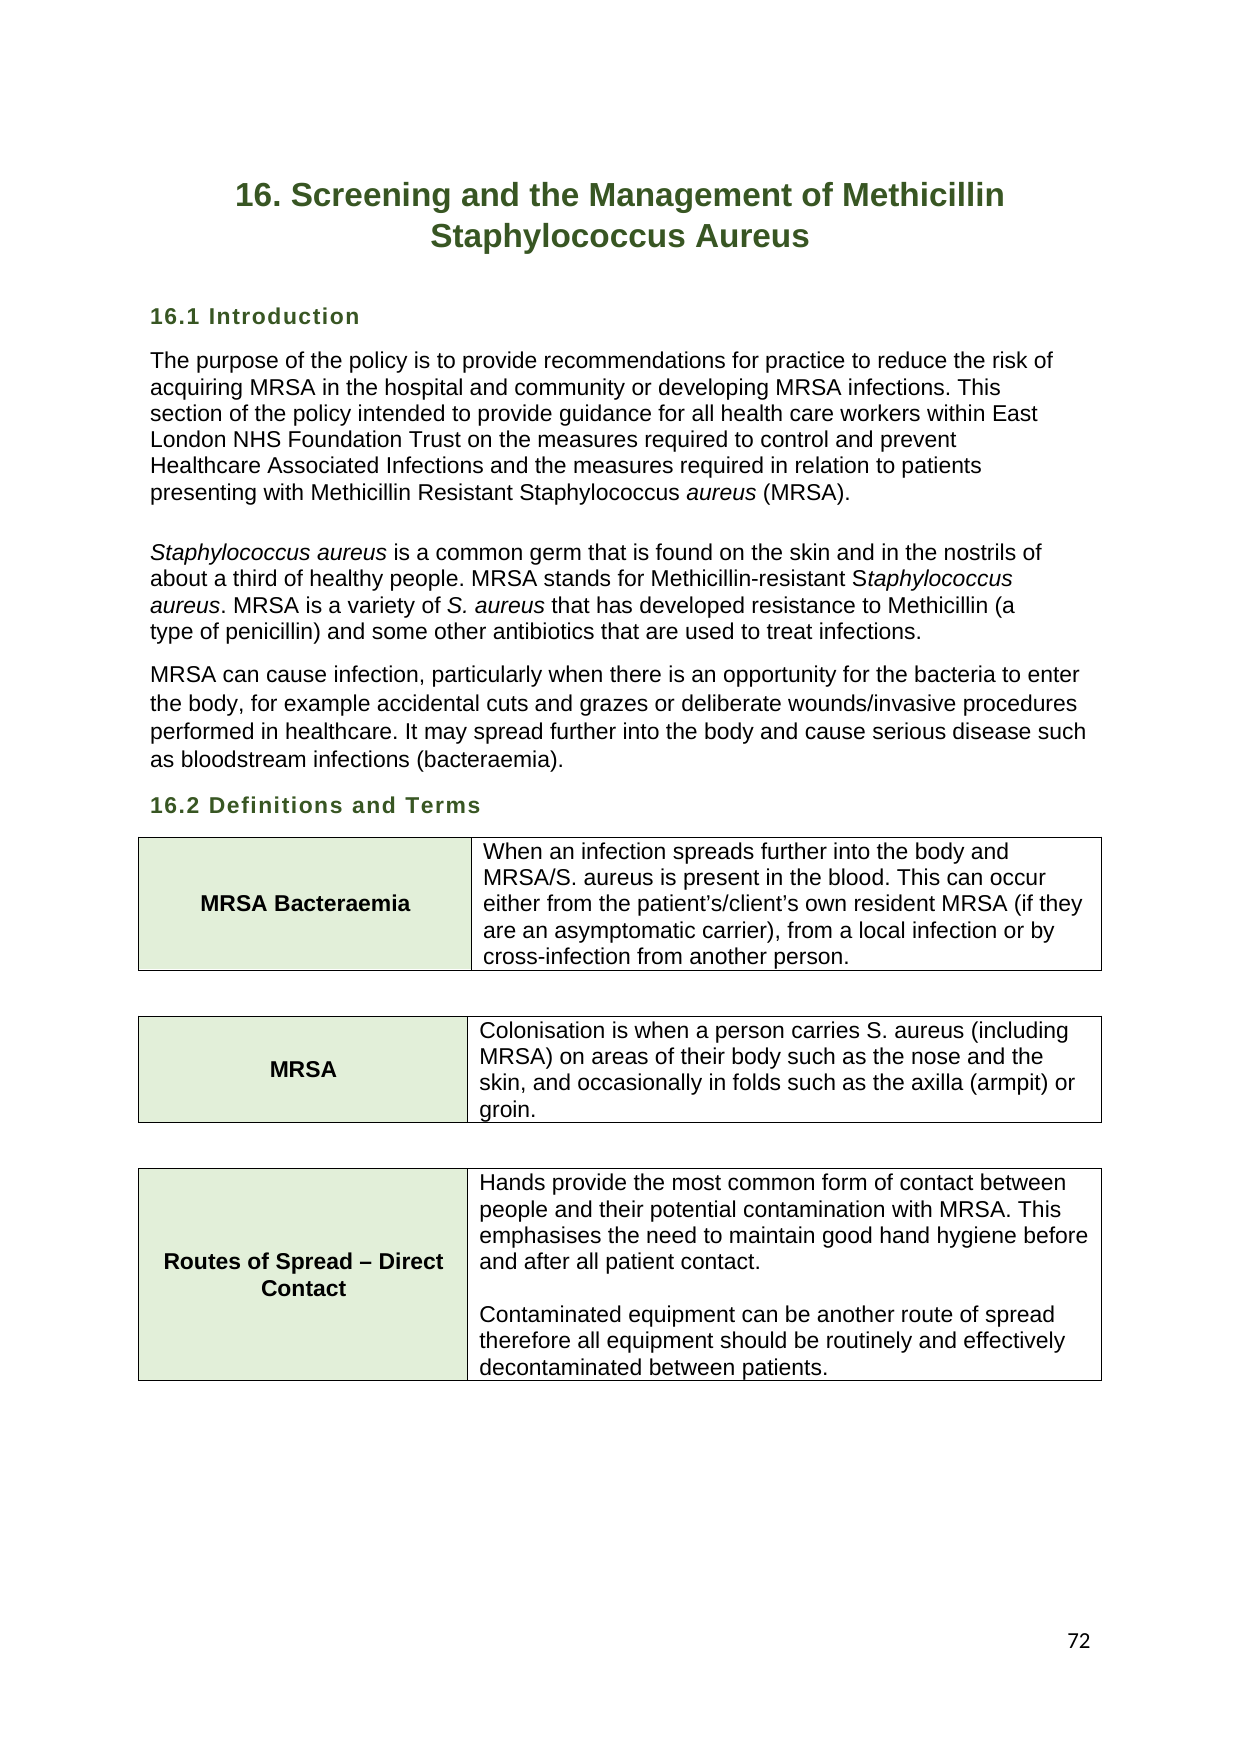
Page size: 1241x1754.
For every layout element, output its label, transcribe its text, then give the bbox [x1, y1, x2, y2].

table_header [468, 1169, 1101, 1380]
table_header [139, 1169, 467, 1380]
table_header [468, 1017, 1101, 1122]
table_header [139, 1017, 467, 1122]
subtitle 16. Screening and the Management of Methicillin Staphylococcus Aureus [150, 175, 1090, 255]
text Staphylococcus aureus is a common germ that is found on the skin and in the nostrils of about a third of healthy people. MRSA stands for Methicillin-resistant Staphylococcus aureus. MRSA is a variety of S. aureus that has developed resistance to Methicillin (a type of penicillin) and some other antibiotics that are used to treat infections. [150, 539, 1057, 644]
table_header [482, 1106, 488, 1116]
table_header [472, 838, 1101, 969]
subtitle 16.2 Definitions and Terms [150, 792, 1090, 818]
text MRSA can cause infection, particularly when there is an opportunity for the bacteria to enter the body, for example accidental cuts and grazes or deliberate wounds/invasive procedures performed in healthcare. It may spread further into the body and cause serious disease such as bloodstream infections (bacteraemia). [150, 661, 1090, 773]
text The purpose of the policy is to provide recommendations for practice to reduce the risk of acquiring MRSA in the hospital and community or developing MRSA infections. This section of the policy intended to provide guidance for all health care workers within East London NHS Foundation Trust on the measures required to control and prevent Healthcare Associated Infections and the measures required in relation to patients presenting with Methicillin Resistant Staphylococcus aureus (MRSA). [150, 348, 1057, 505]
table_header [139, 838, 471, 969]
subtitle 16.1 Introduction [150, 303, 1090, 329]
